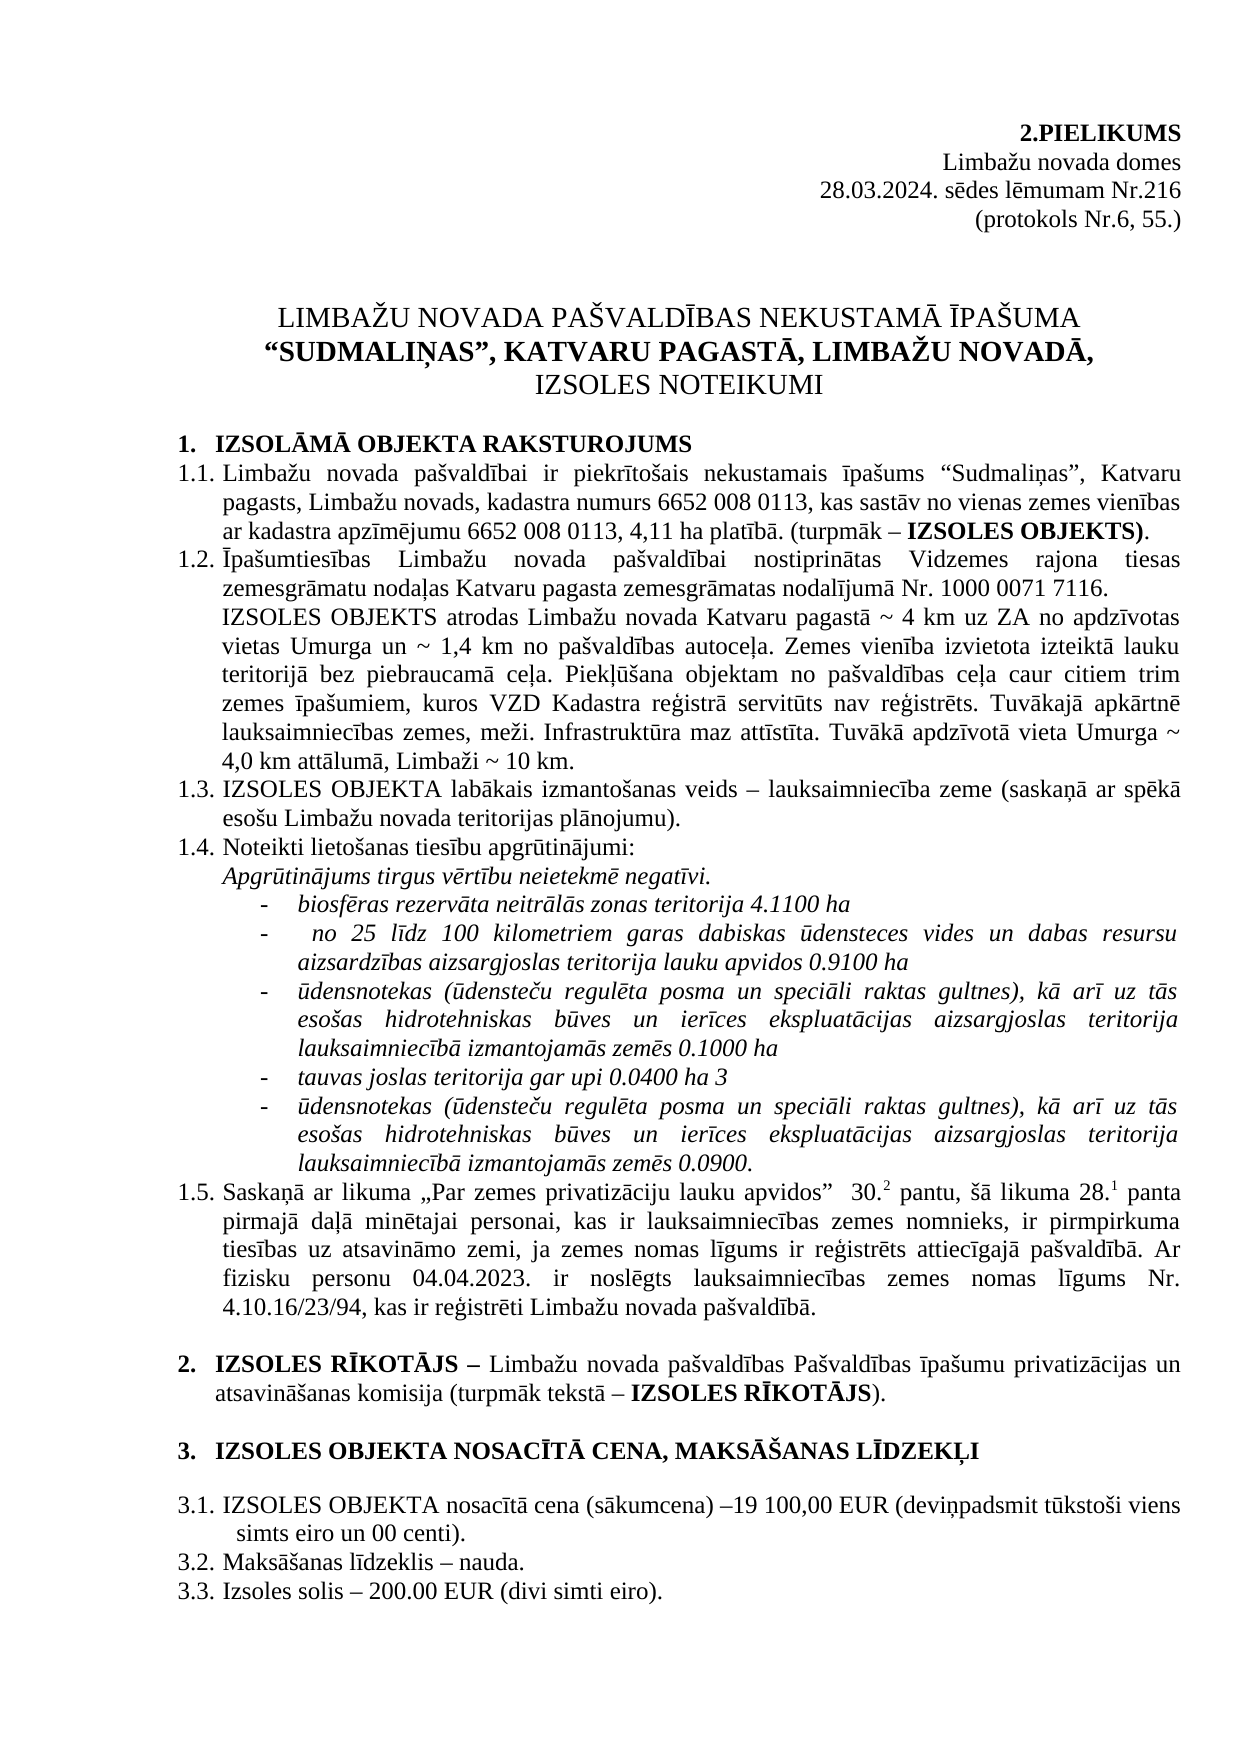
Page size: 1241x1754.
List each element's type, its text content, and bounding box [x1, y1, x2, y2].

text “Sudmaliņas”, katvaru pagastā, Limbažu novadā, [177, 334, 1181, 367]
list IZSOLES OBJEKTA labākais izmantošanas veids – lauksaimniecība zeme (saskaņā ar spēkā esošu Limbažu novada teritorijas plānojumu). [177, 774, 1181, 832]
list Limbažu novada pašvaldībai ir piekrītošais nekustamais īpašums “Sudmaliņas”, Katvaru pagasts, Limbažu novads, kadastra numurs 6652 008 0113, kas sastāv no vienas zemes vienības ar kadastra apzīmējumu 6652 008 0113, 4,11 ha platībā. (turpmāk – IZSOLES OBJEKTS). [177, 458, 1181, 544]
list no 25 līdz 100 kilometriem garas dabiskas ūdensteces vides un dabas resursu aizsardzības aizsargjoslas teritorija lauku apvidos 0.9100 ha [260, 918, 1181, 976]
text IZSOLES OBJEKTS atrodas Limbažu novada Katvaru pagastā ~ 4 km uz ZA no apdzīvotas vietas Umurga un ~ 1,4 km no pašvaldības autoceļa. Zemes vienība izvietota izteiktā lauku teritorijā bez piebraucamā ceļa. Piekļūšana objektam no pašvaldības ceļa caur citiem trim zemes īpašumiem, kuros VZD Kadastra reģistrā servitūts nav reģistrēts. Tuvākajā apkārtnē lauksaimniecības zemes, meži. Infrastruktūra maz attīstīta. Tuvākā apdzīvotā vieta Umurga ~ 4,0 km attālumā, Limbaži ~ 10 km. [222, 602, 1181, 774]
list biosfēras rezervāta neitrālās zonas teritorija 4.1100 ha [260, 889, 1181, 918]
text 28.03.2024. sēdes lēmumam Nr.216 [177, 176, 1181, 204]
text Limbažu novada domes [177, 147, 1181, 176]
list ūdensnotekas (ūdensteču regulēta posma un speciāli raktas gultnes), kā arī uz tās esošas hidrotehniskas būves un ierīces ekspluatācijas aizsargjoslas teritorija lauksaimniecībā izmantojamās zemēs 0.1000 ha [260, 976, 1181, 1062]
list Maksāšanas līdzeklis – nauda. [177, 1547, 1181, 1576]
list Saskaņā ar likuma „Par zemes privatizāciju lauku apvidos” 30.2 pantu, šā likuma 28.1 panta pirmajā daļā minētajai personai, kas ir lauksaimniecības zemes nomnieks, ir pirmpirkuma tiesības uz atsavināmo zemi, ja zemes nomas līgums ir reģistrēts attiecīgajā pašvaldībā. Ar fizisku personu 04.04.2023. ir noslēgts lauksaimniecības zemes nomas līgums Nr. 4.10.16/23/94, kas ir reģistrēti Limbažu novada pašvaldībā. [177, 1177, 1181, 1321]
list IZSOLES RĪKOTĀJS – Limbažu novada pašvaldības Pašvaldības īpašumu privatizācijas un atsavināšanas komisija (turpmāk tekstā – IZSOLES RĪKOTĀJS). [177, 1349, 1181, 1407]
text 2.PIELIKUMS [177, 118, 1181, 147]
list IZSOLES OBJEKTA NOSACĪTĀ CENA, MAKSĀŠANAS LĪDZEKĻI [177, 1436, 1181, 1464]
text IZSOLES NOTEIKUMI [177, 367, 1181, 401]
list Izsoles solis – 200.00 EUR (divi simti eiro). [177, 1576, 1181, 1605]
list Noteikti lietošanas tiesību apgrūtinājumi: [177, 832, 1181, 861]
list Īpašumtiesības Limbažu novada pašvaldībai nostiprinātas Vidzemes rajona tiesas zemesgrāmatu nodaļas Katvaru pagasta zemesgrāmatas nodalījumā Nr. 1000 0071 7116. [177, 544, 1181, 602]
list Apgrūtinājums tirgus vērtību neietekmē negatīvi. [222, 861, 1181, 889]
list IZSOLES OBJEKTA nosacītā cena (sākumcena) –19 100,00 EUR (deviņpadsmit tūkstoši viens simts eiro un 00 centi). [177, 1490, 1181, 1547]
text limbažu NOVADA pašvaldības NEKUSTAMĀ ĪPAŠUMA [177, 300, 1181, 334]
list tauvas joslas teritorija gar upi 0.0400 ha 3 [260, 1062, 1181, 1091]
list IZSOLĀMĀ OBJEKTA RAKSTUROJUMS [177, 429, 1181, 458]
list ūdensnotekas (ūdensteču regulēta posma un speciāli raktas gultnes), kā arī uz tās esošas hidrotehniskas būves un ierīces ekspluatācijas aizsargjoslas teritorija lauksaimniecībā izmantojamās zemēs 0.0900. [260, 1091, 1181, 1177]
text (protokols Nr.6, 55.) [177, 204, 1181, 233]
